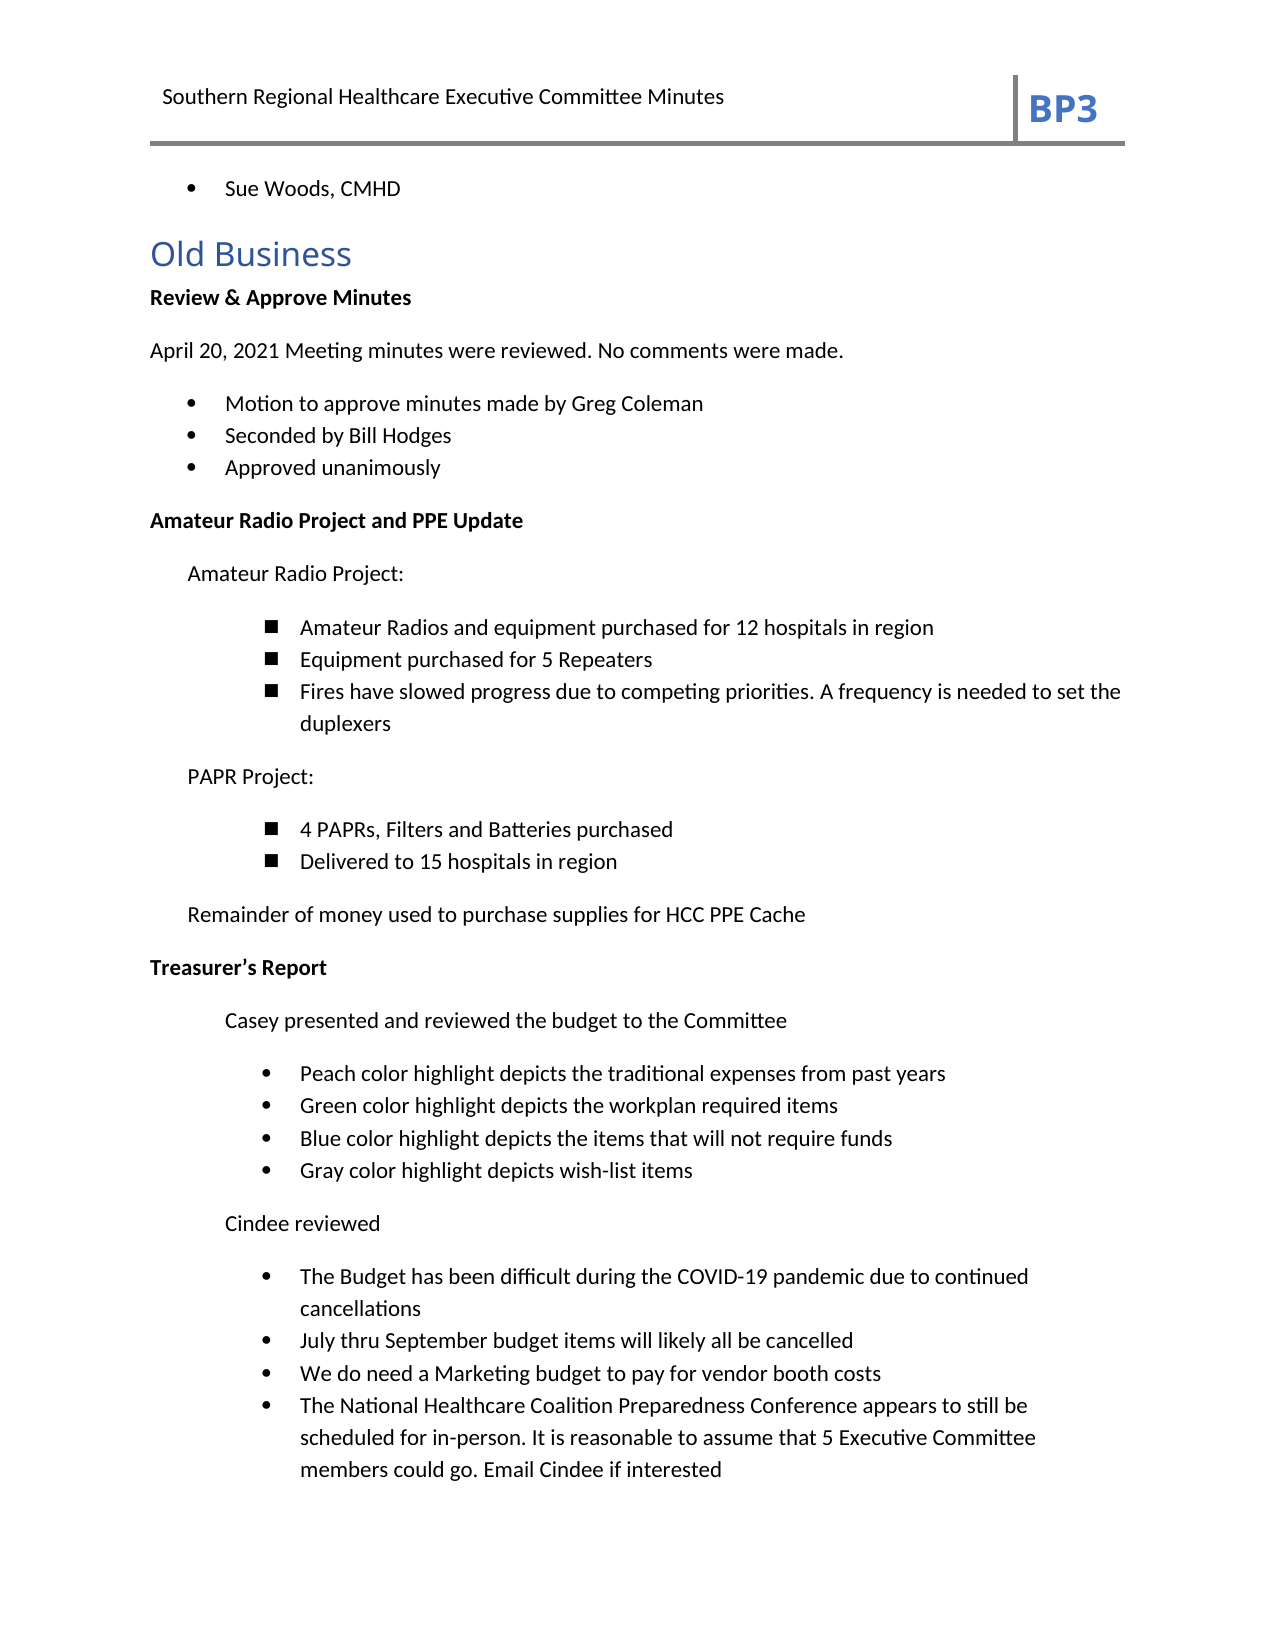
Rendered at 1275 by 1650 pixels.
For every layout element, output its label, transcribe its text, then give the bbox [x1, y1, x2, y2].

subtitle Old Business [150, 231, 1125, 276]
text Review & Approve Minutes [150, 283, 1125, 311]
list The National Healthcare Coalition Preparedness Conference appears to still be scheduled for in-person. It is reasonable to assume that 5 Executive Committee members could go. Email Cindee if interested [262, 1391, 1125, 1483]
list Motion to approve minutes made by Greg Coleman [187, 389, 1125, 417]
list Green color highlight depicts the workplan required items [262, 1092, 1125, 1120]
list We do need a Marketing budget to pay for vendor booth costs [262, 1359, 1125, 1387]
list Blue color highlight depicts the items that will not require funds [262, 1124, 1125, 1152]
text April 20, 2021 Meeting minutes were reviewed. No comments were made. [150, 336, 1125, 364]
text Treasurer’s Report [150, 953, 1125, 981]
list Sue Woods, CMHD [187, 174, 1125, 202]
text Amateur Radio Project: [187, 559, 1125, 588]
list Gray color highlight depicts wish-list items [262, 1156, 1125, 1184]
text Cindee reviewed [225, 1209, 1125, 1237]
text PAPR Project: [187, 762, 1125, 790]
list Approved unanimously [187, 453, 1125, 482]
list July thru September budget items will likely all be cancelled [262, 1326, 1125, 1354]
list 4 PAPRs, Filters and Batteries purchased [262, 815, 1125, 843]
text Amateur Radio Project and PPE Update [150, 507, 1125, 534]
list The Budget has been difficult during the COVID-19 pandemic due to continued cancellations [262, 1262, 1125, 1322]
list Amateur Radios and equipment purchased for 12 hospitals in region [262, 613, 1125, 641]
list Equipment purchased for 5 Repeaters [262, 645, 1125, 673]
list Peach color highlight depicts the traditional expenses from past years [262, 1059, 1125, 1087]
list Seconded by Bill Hodges [187, 421, 1125, 449]
list Delivered to 15 hospitals in region [262, 847, 1125, 875]
text Remainder of money used to purchase supplies for HCC PPE Cache [187, 900, 1125, 928]
list Fires have slowed progress due to competing priorities. A frequency is needed to set the duplexers [262, 677, 1125, 737]
text Casey presented and reviewed the budget to the Committee [225, 1006, 1125, 1034]
